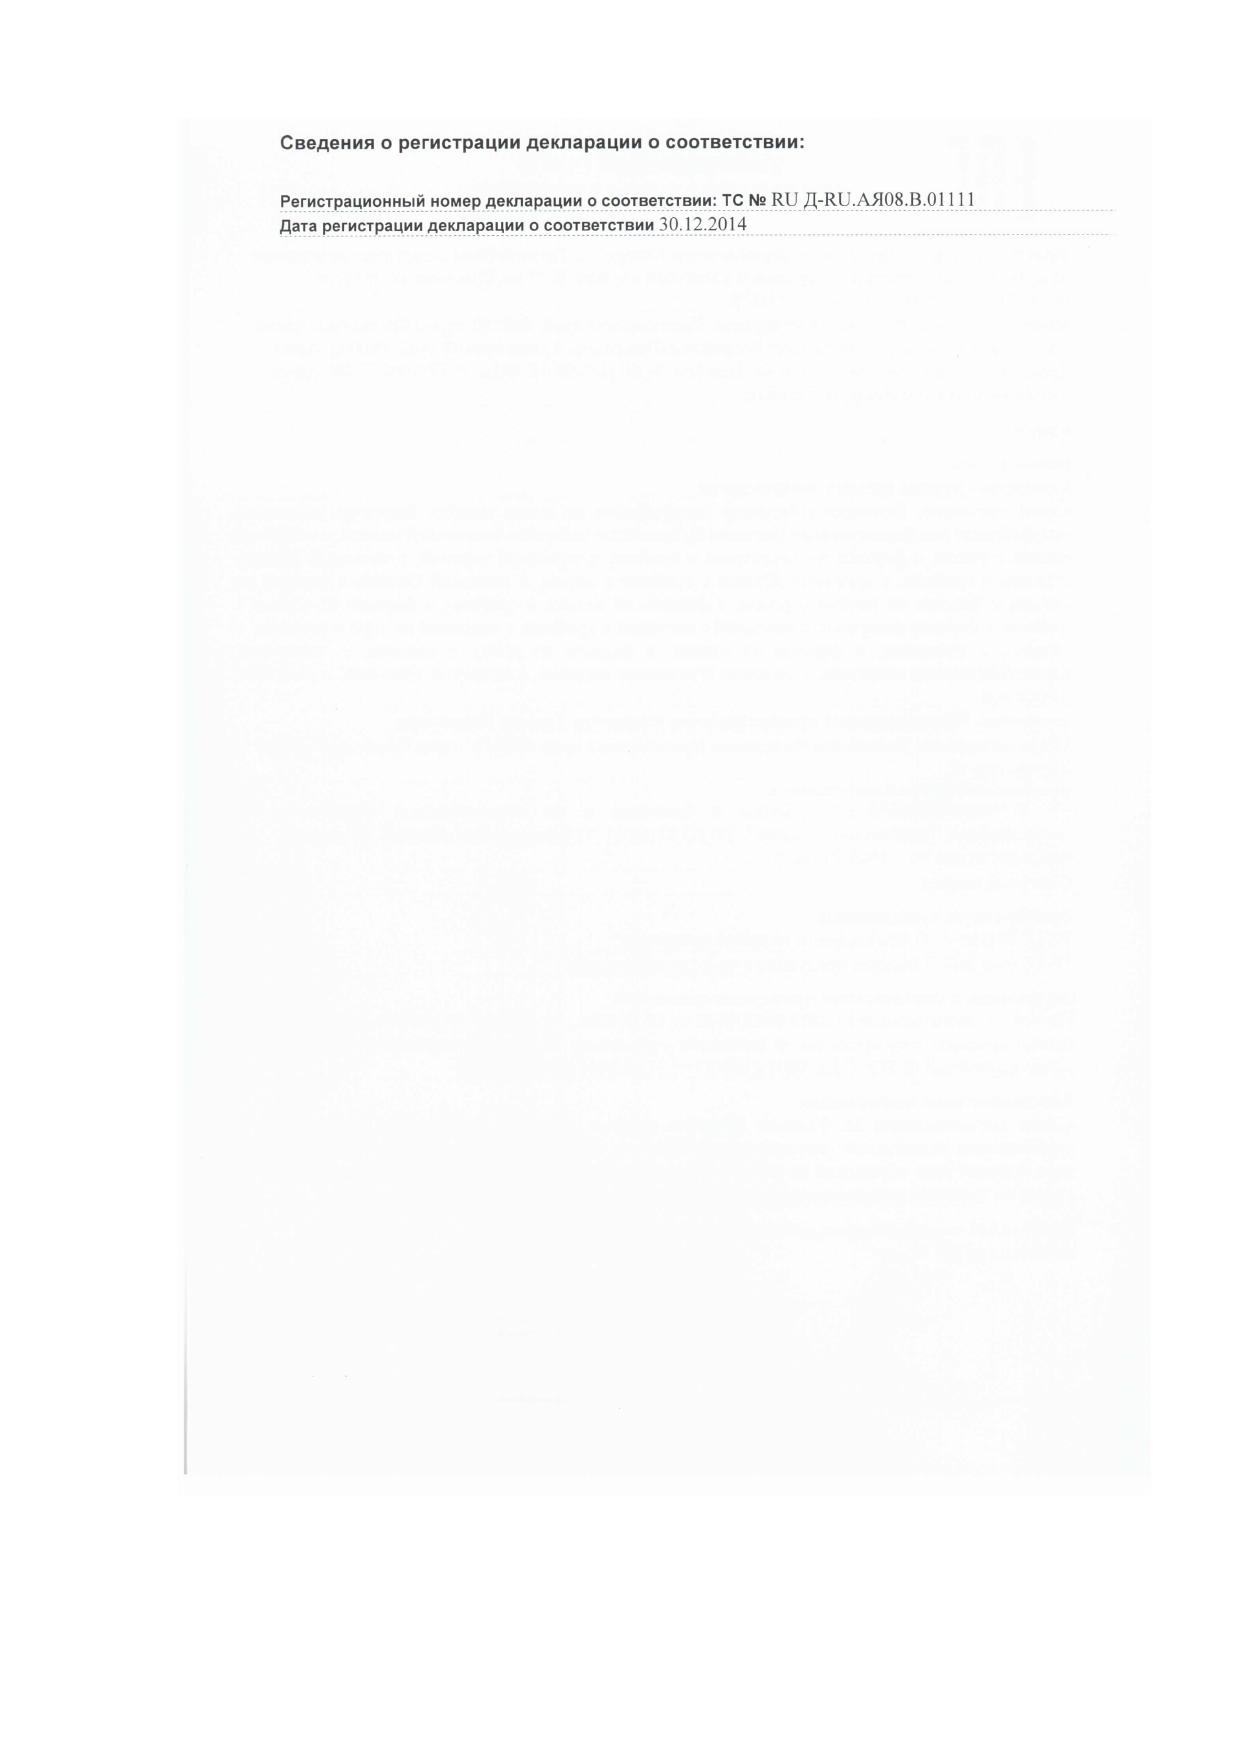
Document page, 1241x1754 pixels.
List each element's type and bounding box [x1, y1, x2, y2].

picture [177, 118, 1152, 1495]
